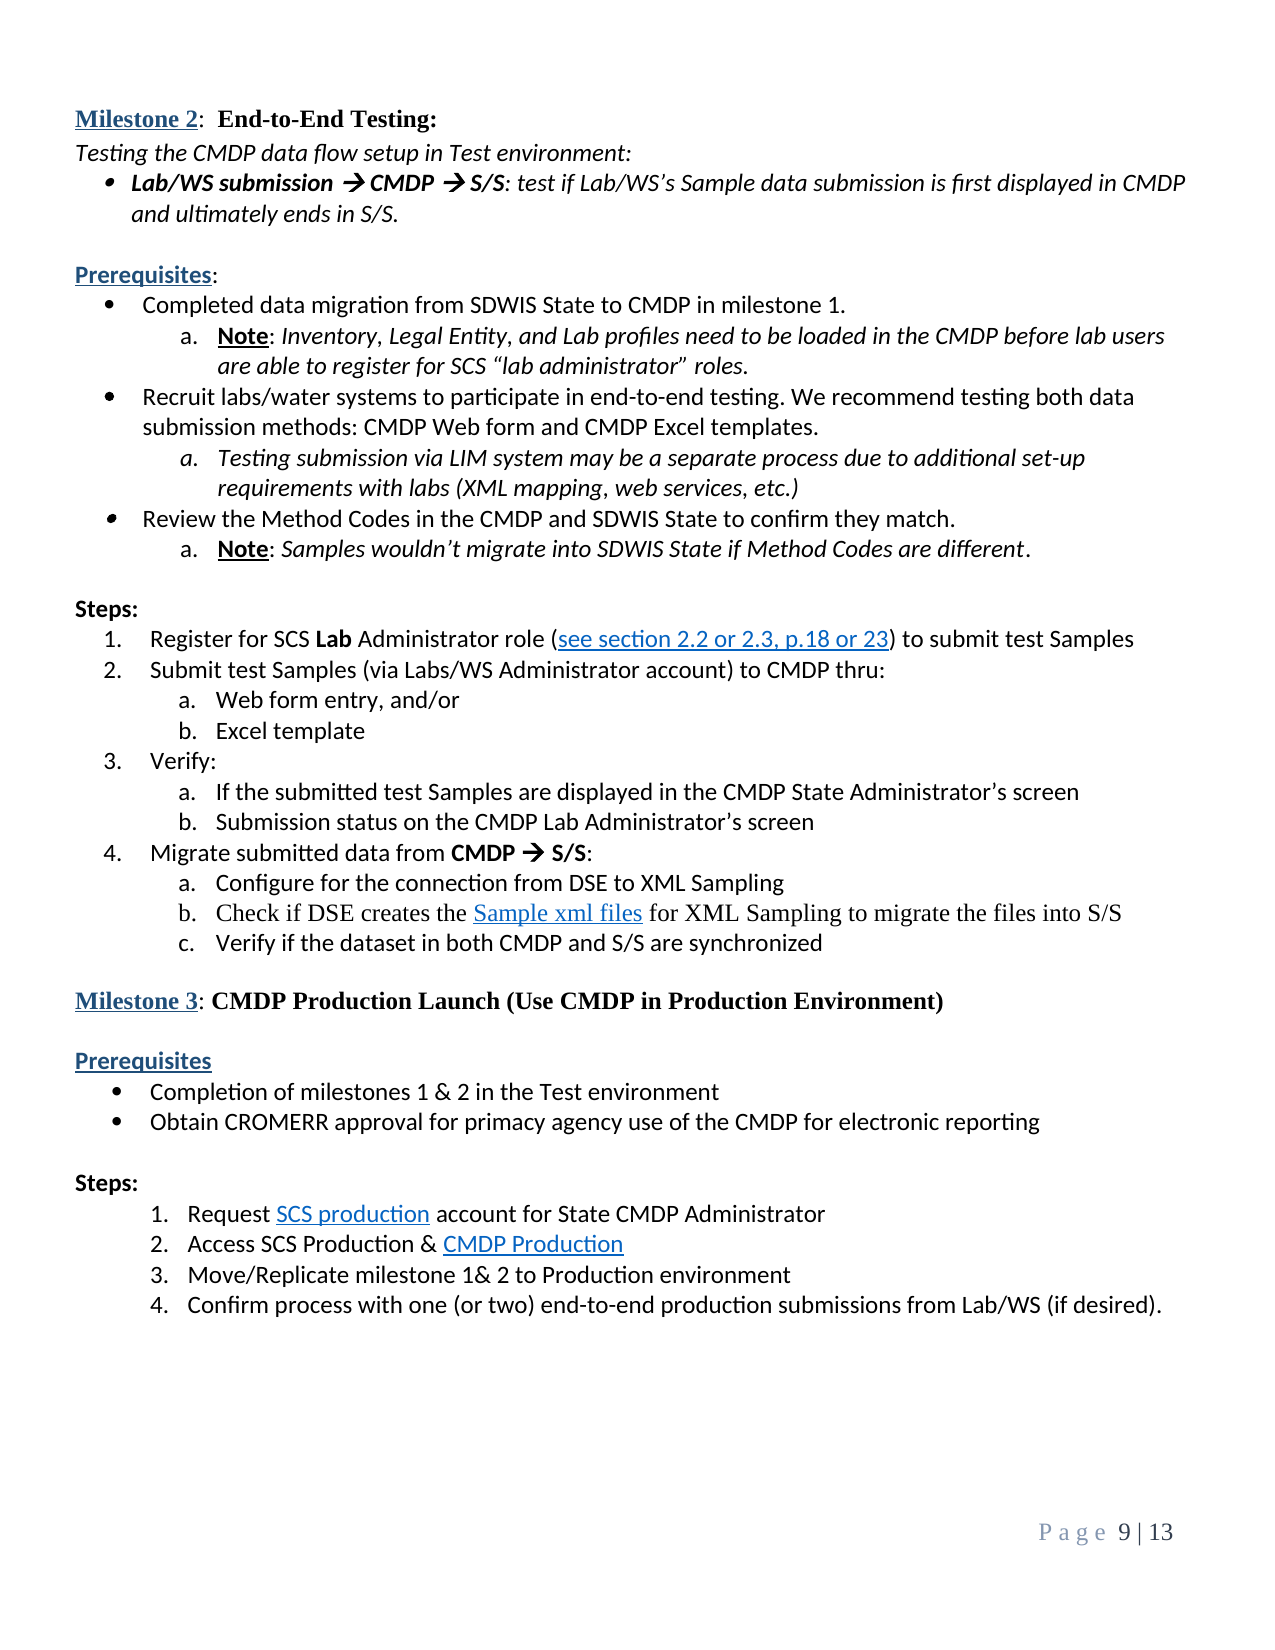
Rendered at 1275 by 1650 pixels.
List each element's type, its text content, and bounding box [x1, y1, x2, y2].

list Web form entry, and/or [178, 684, 1200, 715]
list Submit test Samples (via Labs/WS Administrator account) to CMDP thru: [103, 654, 1200, 684]
list Lab/WS submission CMDP S/S: test if Lab/WS’s Sample data submission is first displayed in CMDP and ultimately ends in S/S. [103, 167, 1200, 228]
list Excel template [178, 715, 1200, 745]
text Prerequisites [75, 1045, 1200, 1076]
list Confirm process with one (or two) end-to-end production submissions from Lab/WS (if desired). [150, 1289, 1200, 1320]
list Verify: [103, 745, 1200, 776]
list Note: Samples wouldn’t migrate into SDWIS State if Method Codes are different. [180, 533, 1200, 564]
list Review the Method Codes in the CMDP and SDWIS State to confirm they match. [105, 503, 1200, 533]
list Verify if the dataset in both CMDP and S/S are synchronized [178, 927, 1200, 957]
list Move/Replicate milestone 1& 2 to Production environment [150, 1259, 1200, 1289]
list Migrate submitted data from CMDP S/S: [103, 837, 1200, 867]
list Register for SCS Lab Administrator role (see section 2.2 or 2.3, p.18 or 23) to submit test Samples [103, 623, 1200, 654]
list Recruit labs/water systems to participate in end-to-end testing. We recommend testing both data submission methods: CMDP Web form and CMDP Excel templates. [105, 381, 1200, 442]
list Completed data migration from SDWIS State to CMDP in milestone 1. [105, 289, 1200, 320]
list Note: Inventory, Legal Entity, and Lab profiles need to be loaded in the CMDP before lab users are able to register for SCS “lab administrator” roles. [180, 320, 1200, 381]
list Request SCS production account for State CMDP Administrator [150, 1198, 1200, 1228]
list Configure for the connection from DSE to XML Sampling [178, 867, 1200, 898]
list Access SCS Production & CMDP Production [150, 1228, 1200, 1259]
text Prerequisites: [75, 259, 1200, 289]
list If the submitted test Samples are displayed in the CMDP State Administrator’s screen [178, 776, 1200, 806]
text Testing the CMDP data flow setup in Test environment: [75, 137, 1200, 167]
list Submission status on the CMDP Lab Administrator’s screen [178, 806, 1200, 837]
text Steps: [75, 593, 1200, 623]
list Completion of milestones 1 & 2 in the Test environment [112, 1076, 1200, 1106]
list Testing submission via LIM system may be a separate process due to additional set-up requirements with labs (XML mapping, web services, etc.) [180, 442, 1200, 503]
text Steps: [75, 1167, 1200, 1198]
text Milestone 2: End-to-End Testing: [75, 104, 1200, 132]
list Obtain CROMERR approval for primacy agency use of the CMDP for electronic reporting [112, 1106, 1200, 1137]
list Check if DSE creates the Sample xml files for XML Sampling to migrate the files into S/S [178, 898, 1200, 927]
text Milestone 3: CMDP Production Launch (Use CMDP in Production Environment) [75, 986, 1200, 1015]
